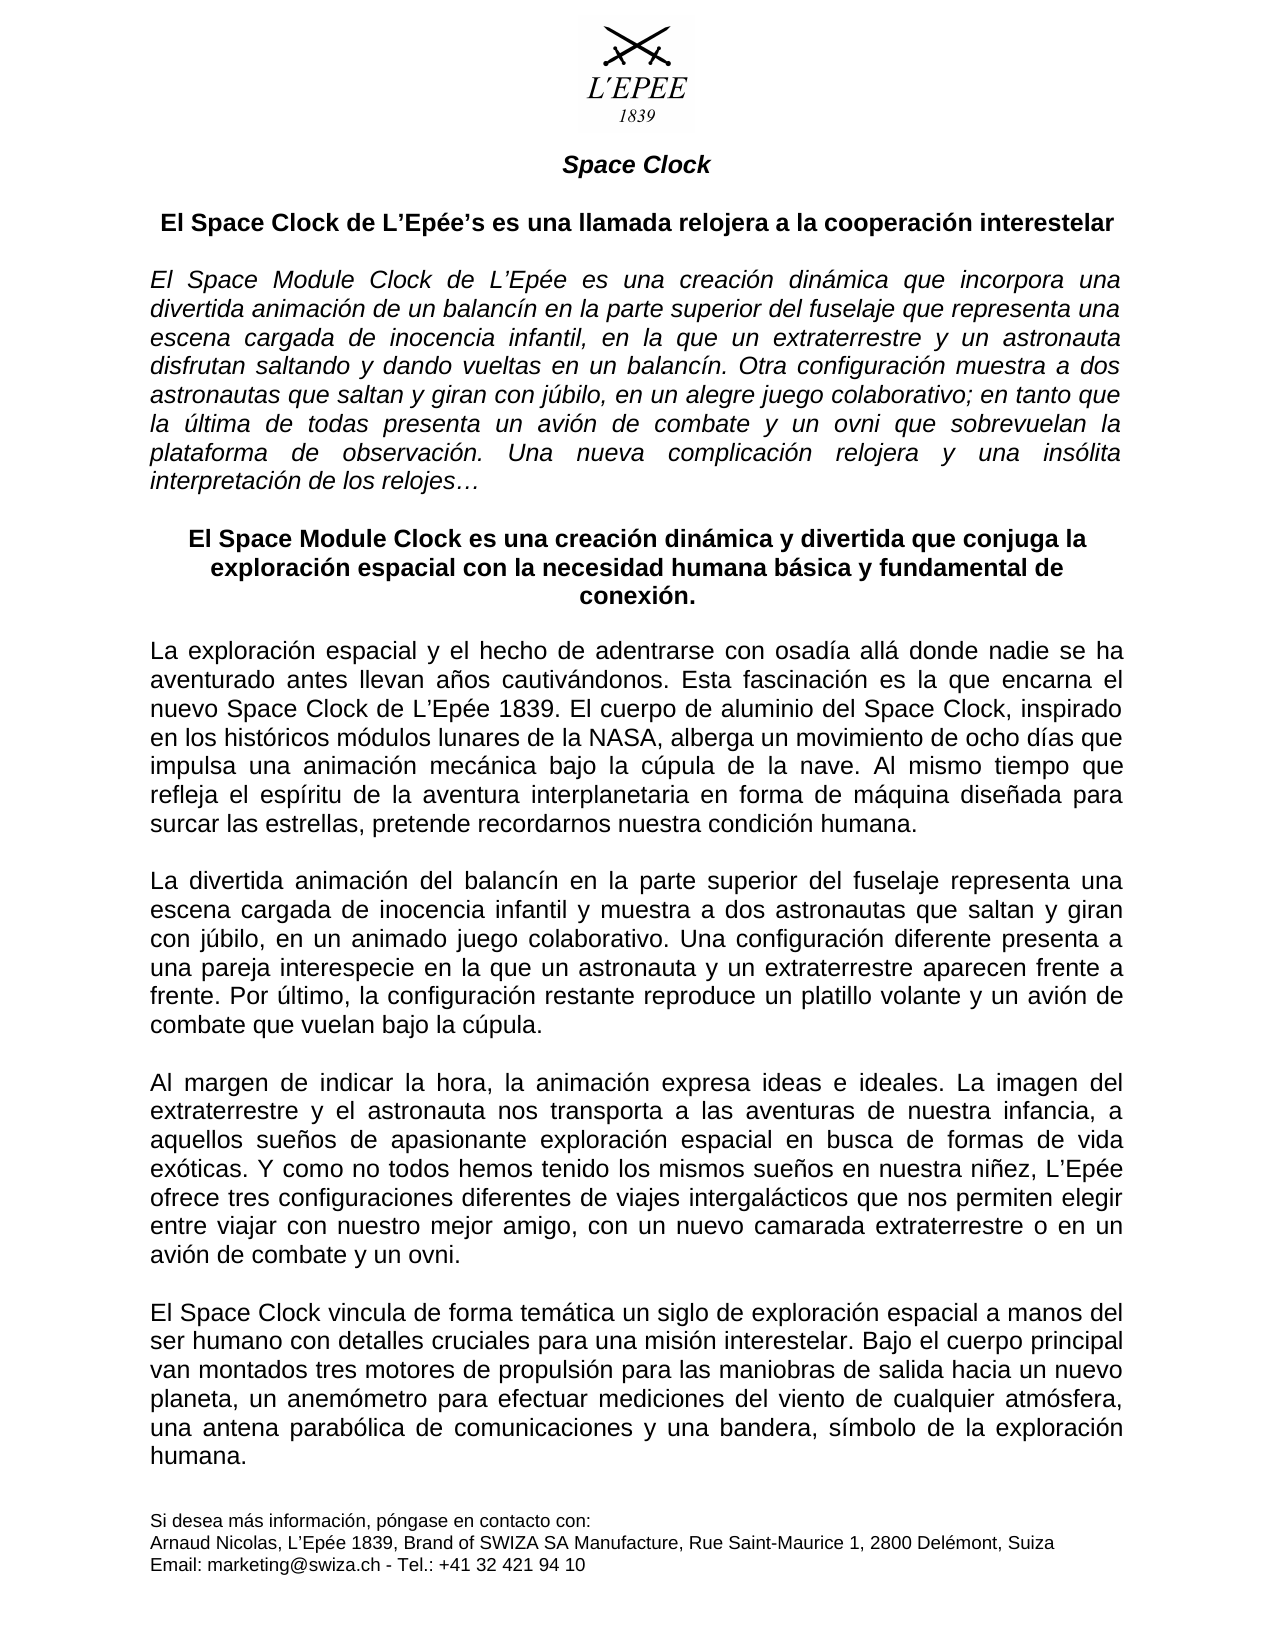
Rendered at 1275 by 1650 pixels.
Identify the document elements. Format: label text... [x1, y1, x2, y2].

text La divertida animación del balancín en la parte superior del fuselaje representa una escena cargada de inocencia infantil y muestra a dos astronautas que saltan y giran con júbilo, en un animado juego colaborativo. Una configuración diferente presenta a una pareja interespecie en la que un astronauta y un extraterrestre aparecen frente a frente. Por último, la configuración restante reproduce un platillo volante y un avión de combate que vuelan bajo la cúpula. [150, 866, 1125, 1039]
text Space Clock [150, 150, 1125, 179]
text El Space Clock de L’Epée’s es una llamada relojera a la cooperación interestelar [150, 207, 1125, 236]
text El Space Module Clock es una creación dinámica y divertida que conjuga la exploración espacial con la necesidad humana básica y fundamental de conexión. [150, 524, 1125, 610]
text Al margen de indicar la hora, la animación expresa ideas e ideales. La imagen del extraterrestre y el astronauta nos transporta a las aventuras de nuestra infancia, a aquellos sueños de apasionante exploración espacial en busca de formas de vida exóticas. Y como no todos hemos tenido los mismos sueños en nuestra niñez, L’Epée ofrece tres configuraciones diferentes de viajes intergalácticos que nos permiten elegir entre viajar con nuestro mejor amigo, con un nuevo camarada extraterrestre o en un avión de combate y un ovni. [150, 1068, 1125, 1269]
text La exploración espacial y el hecho de adentrarse con osadía allá donde nadie se ha aventurado antes llevan años cautivándonos. Esta fascinación es la que encarna el nuevo Space Clock de L’Epée 1839. El cuerpo de aluminio del Space Clock, inspirado en los históricos módulos lunares de la NASA, alberga un movimiento de ocho días que impulsa una animación mecánica bajo la cúpula de la nave. Al mismo tiempo que refleja el espíritu de la aventura interplanetaria en forma de máquina diseñada para surcar las estrellas, pretende recordarnos nuestra condición humana. [150, 636, 1125, 838]
picture [578, 15, 696, 133]
text El Space Clock vincula de forma temática un siglo de exploración espacial a manos del ser humano con detalles cruciales para una misión interestelar. Bajo el cuerpo principal van montados tres motores de propulsión para las maniobras de salida hacia un nuevo planeta, un anemómetro para efectuar mediciones del viento de cualquier atmósfera, una antena parabólica de comunicaciones y una bandera, símbolo de la exploración humana. [150, 1298, 1125, 1470]
text El Space Module Clock de L’Epée es una creación dinámica que incorpora una divertida animación de un balancín en la parte superior del fuselaje que representa una escena cargada de inocencia infantil, en la que un extraterrestre y un astronauta disfrutan saltando y dando vueltas en un balancín. Otra configuración muestra a dos astronautas que saltan y giran con júbilo, en un alegre juego colaborativo; en tanto que la última de todas presenta un avión de combate y un ovni que sobrevuelan la plataforma de observación. Una nueva complicación relojera y una insólita interpretación de los relojes… [150, 265, 1125, 495]
